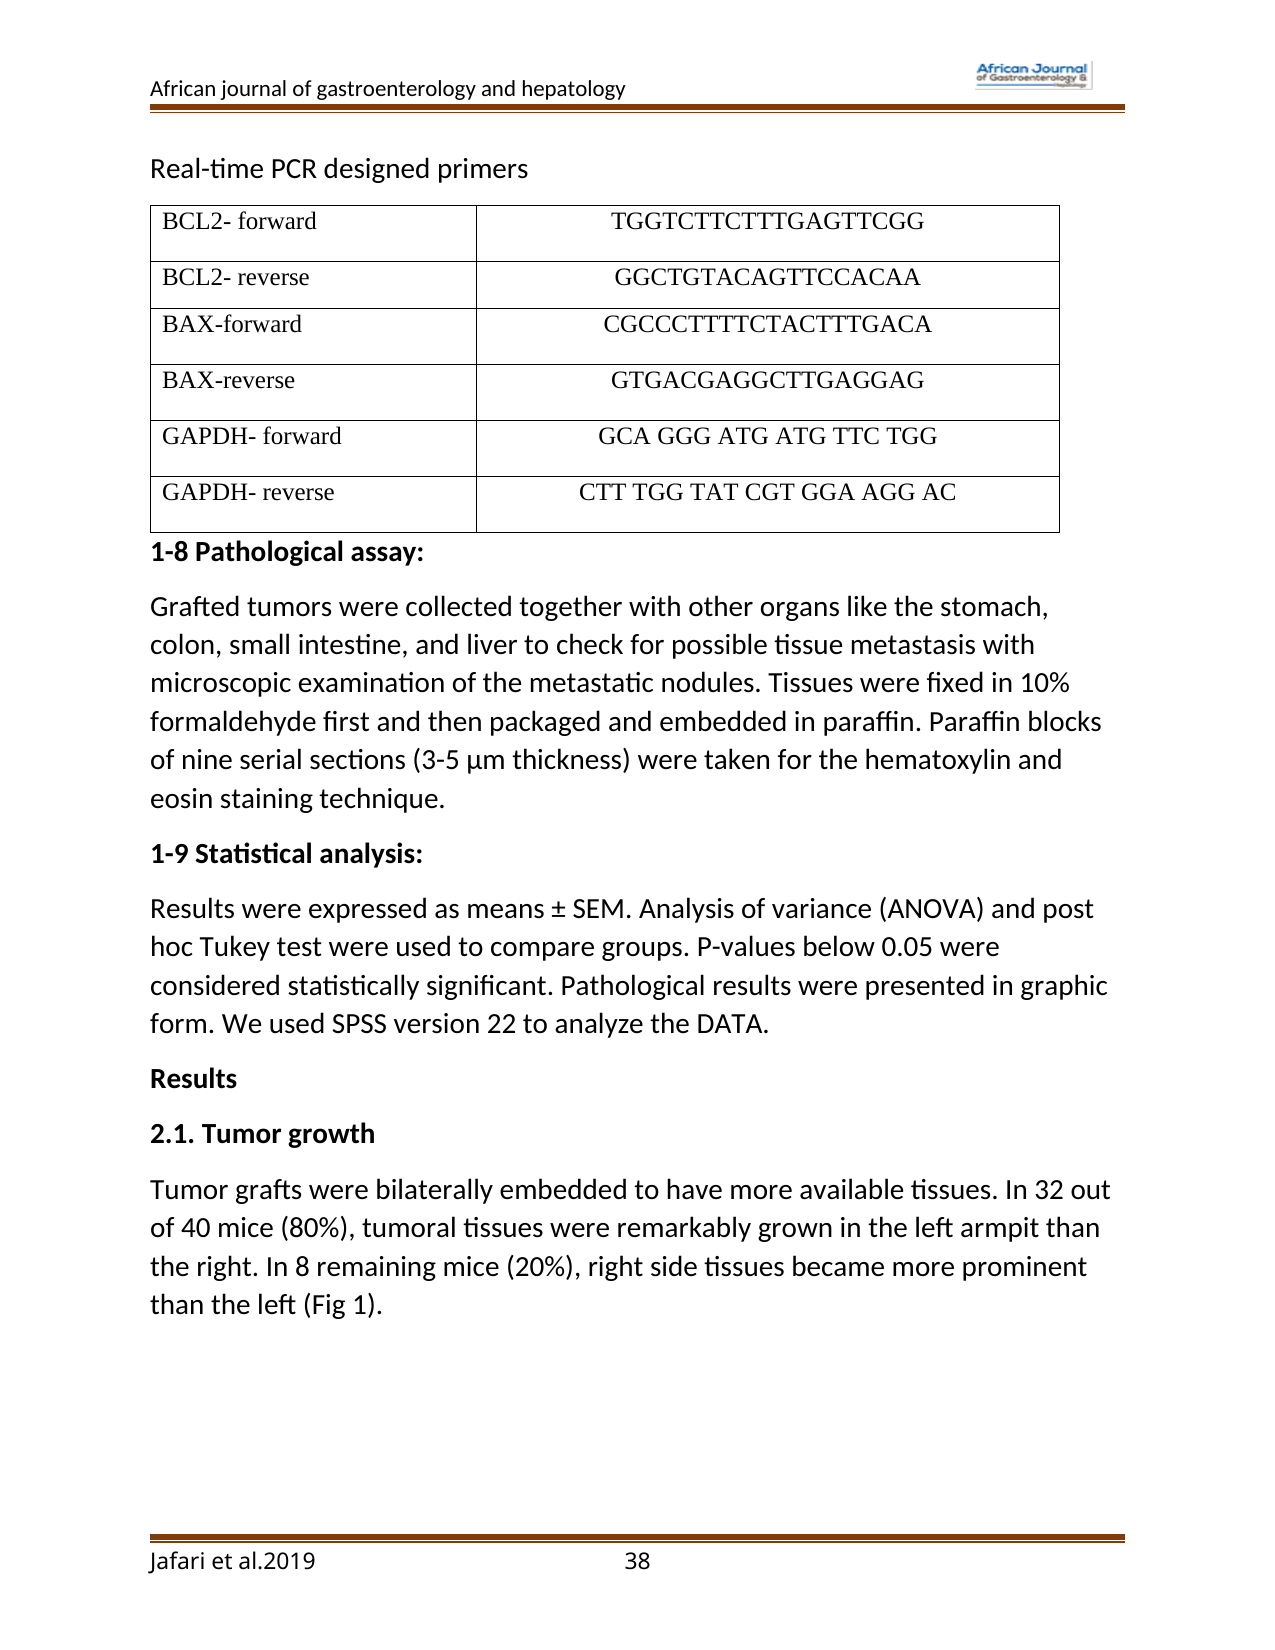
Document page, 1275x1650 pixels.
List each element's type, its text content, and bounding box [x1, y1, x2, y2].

table_cell GAPDH- forward [151, 421, 476, 476]
table_cell GAPDH- reverse [151, 477, 476, 532]
table_header BCL2- forward [151, 206, 476, 261]
table_cell GTGACGAGGCTTGAGGAG [477, 365, 1059, 420]
text 1-8 Pathological assay: [150, 533, 1125, 568]
text Results were expressed as means ± SEM. Analysis of variance (ANOVA) and post hoc Tukey test were used to compare groups. P-values below 0.05 were considered statistically significant. Pathological results were presented in graphic form. We used SPSS version 22 to analyze the DATA. [150, 890, 1125, 1041]
table_cell BCL2- reverse [151, 262, 476, 308]
table_cell CTT TGG TAT CGT GGA AGG AC [477, 477, 1059, 532]
table_cell BAX-forward [151, 309, 476, 364]
picture [975, 61, 1275, 96]
text Grafted tumors were collected together with other organs like the stomach, colon, small intestine, and liver to check for possible tissue metastasis with microscopic examination of the metastatic nodules. Tissues were fixed in 10% formaldehyde first and then packaged and embedded in paraffin. Paraffin blocks of nine serial sections (3-5 µm thickness) were taken for the hematoxylin and eosin staining technique. [150, 588, 1125, 816]
table_header TGGTCTTCTTTGAGTTCGG [477, 206, 1059, 261]
text Real-time PCR designed primers [150, 150, 1125, 186]
table_cell CGCCCTTTTCTACTTTGACA [477, 309, 1059, 364]
table_cell BAX-reverse [151, 365, 476, 420]
text 2.1. Tumor growth [150, 1116, 1125, 1151]
text Tumor grafts were bilaterally embedded to have more available tissues. In 32 out of 40 mice (80%), tumoral tissues were remarkably grown in the left armpit than the right. In 8 remaining mice (20%), right side tissues became more prominent than the left (Fig 1). [150, 1171, 1125, 1322]
text Results [150, 1061, 1125, 1096]
table_cell GCA GGG ATG ATG TTC TGG [477, 421, 1059, 476]
text 1-9 Statistical analysis: [150, 835, 1125, 871]
table_cell GGCTGTACAGTTCCACAA [477, 262, 1059, 308]
